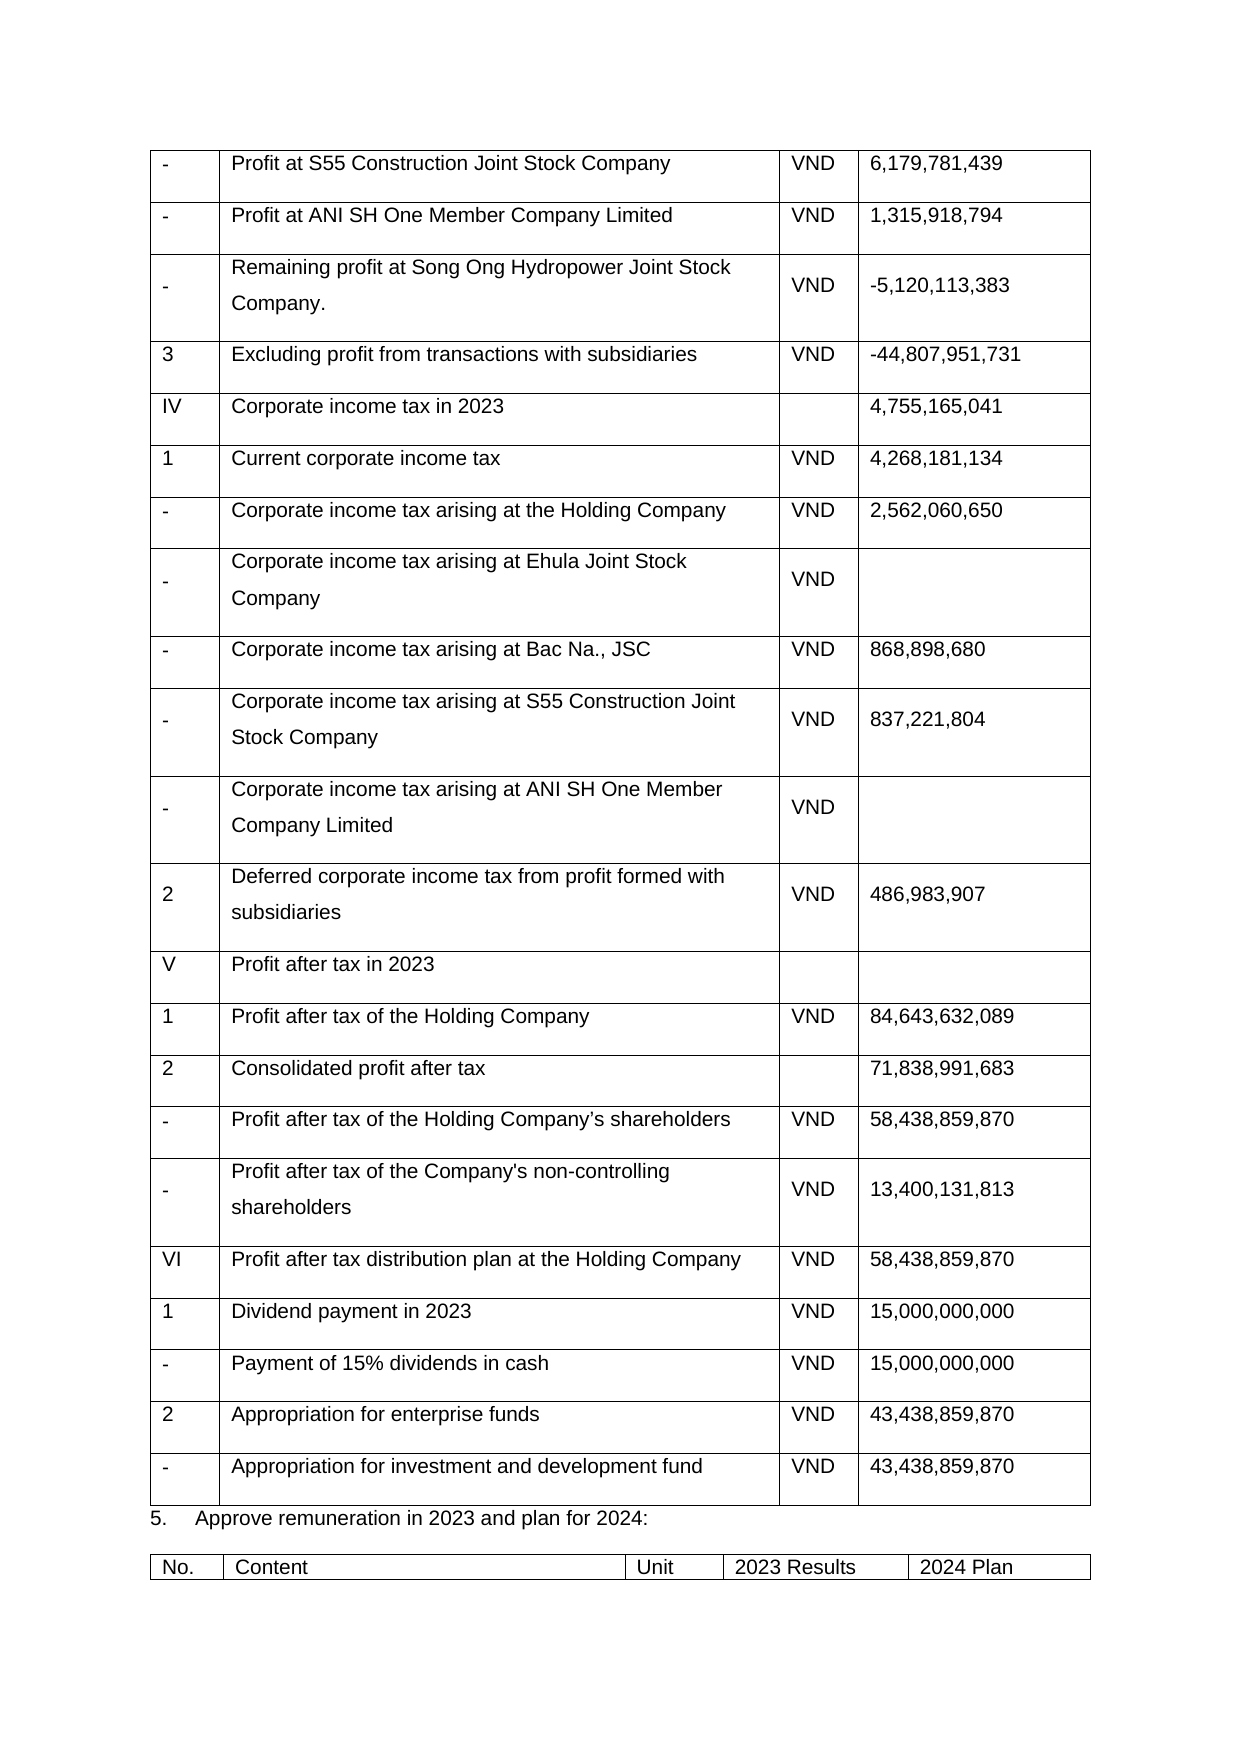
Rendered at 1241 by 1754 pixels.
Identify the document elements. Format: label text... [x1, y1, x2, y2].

table_cell Profit after tax in 2023 [220, 952, 779, 1003]
table_cell 1,315,918,794 [859, 203, 1090, 253]
table_cell Appropriation for enterprise funds [220, 1402, 779, 1453]
table_cell Profit at S55 Construction Joint Stock Company [220, 151, 779, 202]
table_cell Profit after tax of the Company's non-controlling shareholders [220, 1159, 779, 1246]
table_cell Corporate income tax arising at Bac Na., JSC [220, 637, 779, 688]
table_cell Corporate income tax arising at S55 Construction Joint Stock Company [220, 689, 779, 776]
table_cell [859, 952, 1090, 1003]
table_cell Deferred corporate income tax from profit formed with subsidiaries [220, 864, 779, 951]
table_cell 4,755,165,041 [859, 394, 1090, 445]
table_cell VND [780, 1247, 858, 1297]
table_cell VND [780, 1402, 858, 1453]
table_cell 4,268,181,134 [859, 446, 1090, 497]
table_cell Dividend payment in 2023 [220, 1299, 779, 1349]
table_cell VND [780, 1299, 858, 1349]
table_cell 2 [151, 864, 219, 951]
table_cell IV [151, 394, 219, 445]
table_cell Corporate income tax in 2023 [220, 394, 779, 445]
table_cell [151, 637, 219, 688]
table_cell 3 [151, 342, 219, 393]
table_cell [151, 549, 219, 636]
table_header Content [224, 1555, 625, 1579]
table_cell [151, 203, 219, 253]
table_cell VND [780, 689, 858, 776]
table_cell VND [780, 1454, 858, 1504]
table_cell VND [780, 446, 858, 497]
table_cell 868,898,680 [859, 637, 1090, 688]
table_cell Profit after tax of the Holding Company’s shareholders [220, 1107, 779, 1158]
table_cell VND [780, 637, 858, 688]
table_cell Corporate income tax arising at the Holding Company [220, 498, 779, 548]
table_header No. [151, 1555, 223, 1579]
table_cell [151, 777, 219, 863]
table_cell 43,438,859,870 [859, 1454, 1090, 1504]
table_cell Profit at ANI SH One Member Company Limited [220, 203, 779, 253]
table_cell Consolidated profit after tax [220, 1056, 779, 1106]
table_cell Current corporate income tax [220, 446, 779, 497]
list Approve remuneration in 2023 and plan for 2024: [150, 1506, 1090, 1529]
table_cell -5,120,113,383 [859, 255, 1090, 341]
table_cell VND [780, 255, 858, 341]
table_cell 1 [151, 446, 219, 497]
table_cell -44,807,951,731 [859, 342, 1090, 393]
table_cell [151, 151, 219, 202]
table_cell VND [780, 203, 858, 253]
table_cell 58,438,859,870 [859, 1247, 1090, 1297]
table_cell Profit after tax distribution plan at the Holding Company [220, 1247, 779, 1297]
table_cell [151, 1454, 219, 1504]
table_cell VI [151, 1247, 219, 1297]
table_cell 84,643,632,089 [859, 1004, 1090, 1054]
table_cell 837,221,804 [859, 689, 1090, 776]
table_cell [151, 1159, 219, 1246]
table_cell 15,000,000,000 [859, 1350, 1090, 1401]
table_cell Remaining profit at Song Ong Hydropower Joint Stock Company. [220, 255, 779, 341]
table_cell 2,562,060,650 [859, 498, 1090, 548]
table_cell VND [780, 864, 858, 951]
table_cell Corporate income tax arising at ANI SH One Member Company Limited [220, 777, 779, 863]
table_cell 6,179,781,439 [859, 151, 1090, 202]
table_cell Profit after tax of the Holding Company [220, 1004, 779, 1054]
table_cell VND [780, 549, 858, 636]
table_cell VND [780, 151, 858, 202]
table_cell VND [780, 342, 858, 393]
table_cell [780, 394, 858, 445]
table_cell [151, 689, 219, 776]
table_cell 71,838,991,683 [859, 1056, 1090, 1106]
table_cell 1 [151, 1004, 219, 1054]
table_header Unit [626, 1555, 723, 1579]
table_cell [780, 952, 858, 1003]
table_header 2024 Plan [909, 1555, 1090, 1579]
table_cell Corporate income tax arising at Ehula Joint Stock Company [220, 549, 779, 636]
table_cell 15,000,000,000 [859, 1299, 1090, 1349]
table_cell [859, 549, 1090, 636]
table_cell VND [780, 1107, 858, 1158]
table_cell VND [780, 777, 858, 863]
table_cell 13,400,131,813 [859, 1159, 1090, 1246]
table_cell 43,438,859,870 [859, 1402, 1090, 1453]
table_cell Appropriation for investment and development fund [220, 1454, 779, 1504]
table_header 2023 Results [724, 1555, 908, 1579]
table_cell V [151, 952, 219, 1003]
table_cell 58,438,859,870 [859, 1107, 1090, 1158]
table_cell [859, 777, 1090, 863]
table_cell VND [780, 1350, 858, 1401]
table_cell [780, 1056, 858, 1106]
table_cell 486,983,907 [859, 864, 1090, 951]
table_cell 2 [151, 1056, 219, 1106]
table_cell 2 [151, 1402, 219, 1453]
table_cell [151, 1350, 219, 1401]
table_cell VND [780, 498, 858, 548]
table_cell 1 [151, 1299, 219, 1349]
table_cell Payment of 15% dividends in cash [220, 1350, 779, 1401]
table_cell VND [780, 1004, 858, 1054]
table_cell [151, 498, 219, 548]
table_cell [151, 1107, 219, 1158]
table_cell VND [780, 1159, 858, 1246]
table_cell [151, 255, 219, 341]
table_cell Excluding profit from transactions with subsidiaries [220, 342, 779, 393]
